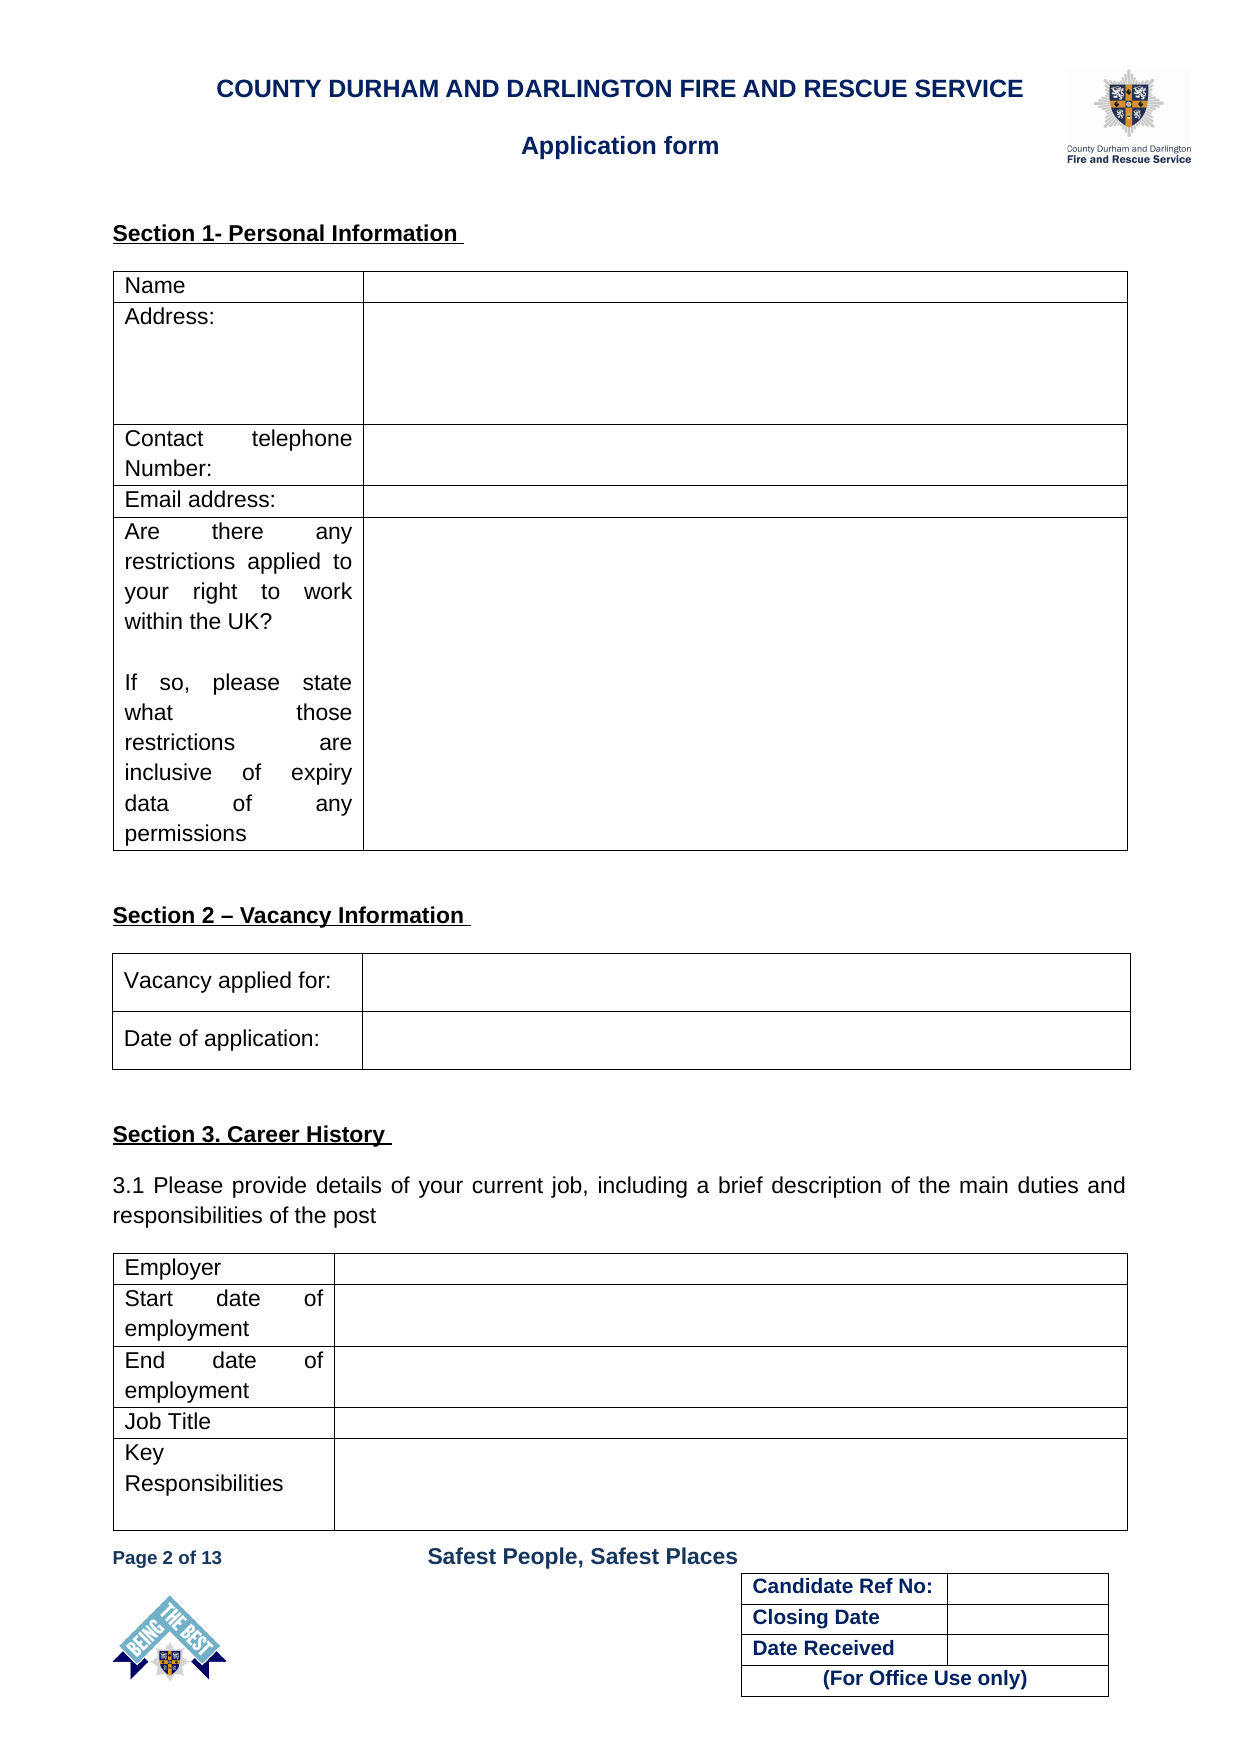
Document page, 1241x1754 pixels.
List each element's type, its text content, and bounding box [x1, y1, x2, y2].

table_cell Job Title [114, 1408, 334, 1438]
table_cell [364, 518, 1127, 850]
text Section 3. Career History [112, 1121, 1128, 1147]
table_cell Contact telephone Number: [114, 425, 363, 485]
table_cell [335, 1285, 1127, 1346]
table_header Name [114, 272, 363, 302]
picture [1067, 69, 1191, 163]
table_header [364, 272, 1127, 302]
table_cell Date of application: [113, 1012, 362, 1068]
table_cell Email address: [114, 486, 363, 517]
table_cell [364, 303, 1127, 424]
table_cell [363, 1012, 1130, 1068]
table_cell Address: [114, 303, 363, 424]
text Section 2 – Vacancy Information [112, 902, 1128, 928]
table_cell Start date of employment [114, 1285, 334, 1346]
table_cell Are there any restrictions applied to your right to work within the UK? If so, please state what those restrictions are inclusive of expiry data of any permissions [114, 518, 363, 850]
table_cell End date of employment [114, 1347, 334, 1407]
text Section 1- Personal Information [112, 220, 1128, 246]
table_cell [335, 1439, 1127, 1530]
table_header [363, 954, 1130, 1011]
table_cell [364, 425, 1127, 485]
table_cell [335, 1408, 1127, 1438]
table_cell [364, 486, 1127, 517]
table_header Employer [114, 1254, 334, 1284]
table_header [335, 1254, 1127, 1284]
text 3.1 Please provide details of your current job, including a brief description of the main duties and responsibilities of the post [112, 1172, 1128, 1228]
table_cell [335, 1347, 1127, 1407]
table_cell Key Responsibilities [114, 1439, 334, 1530]
table_header Vacancy applied for: [113, 954, 362, 1011]
picture [112, 1595, 227, 1681]
